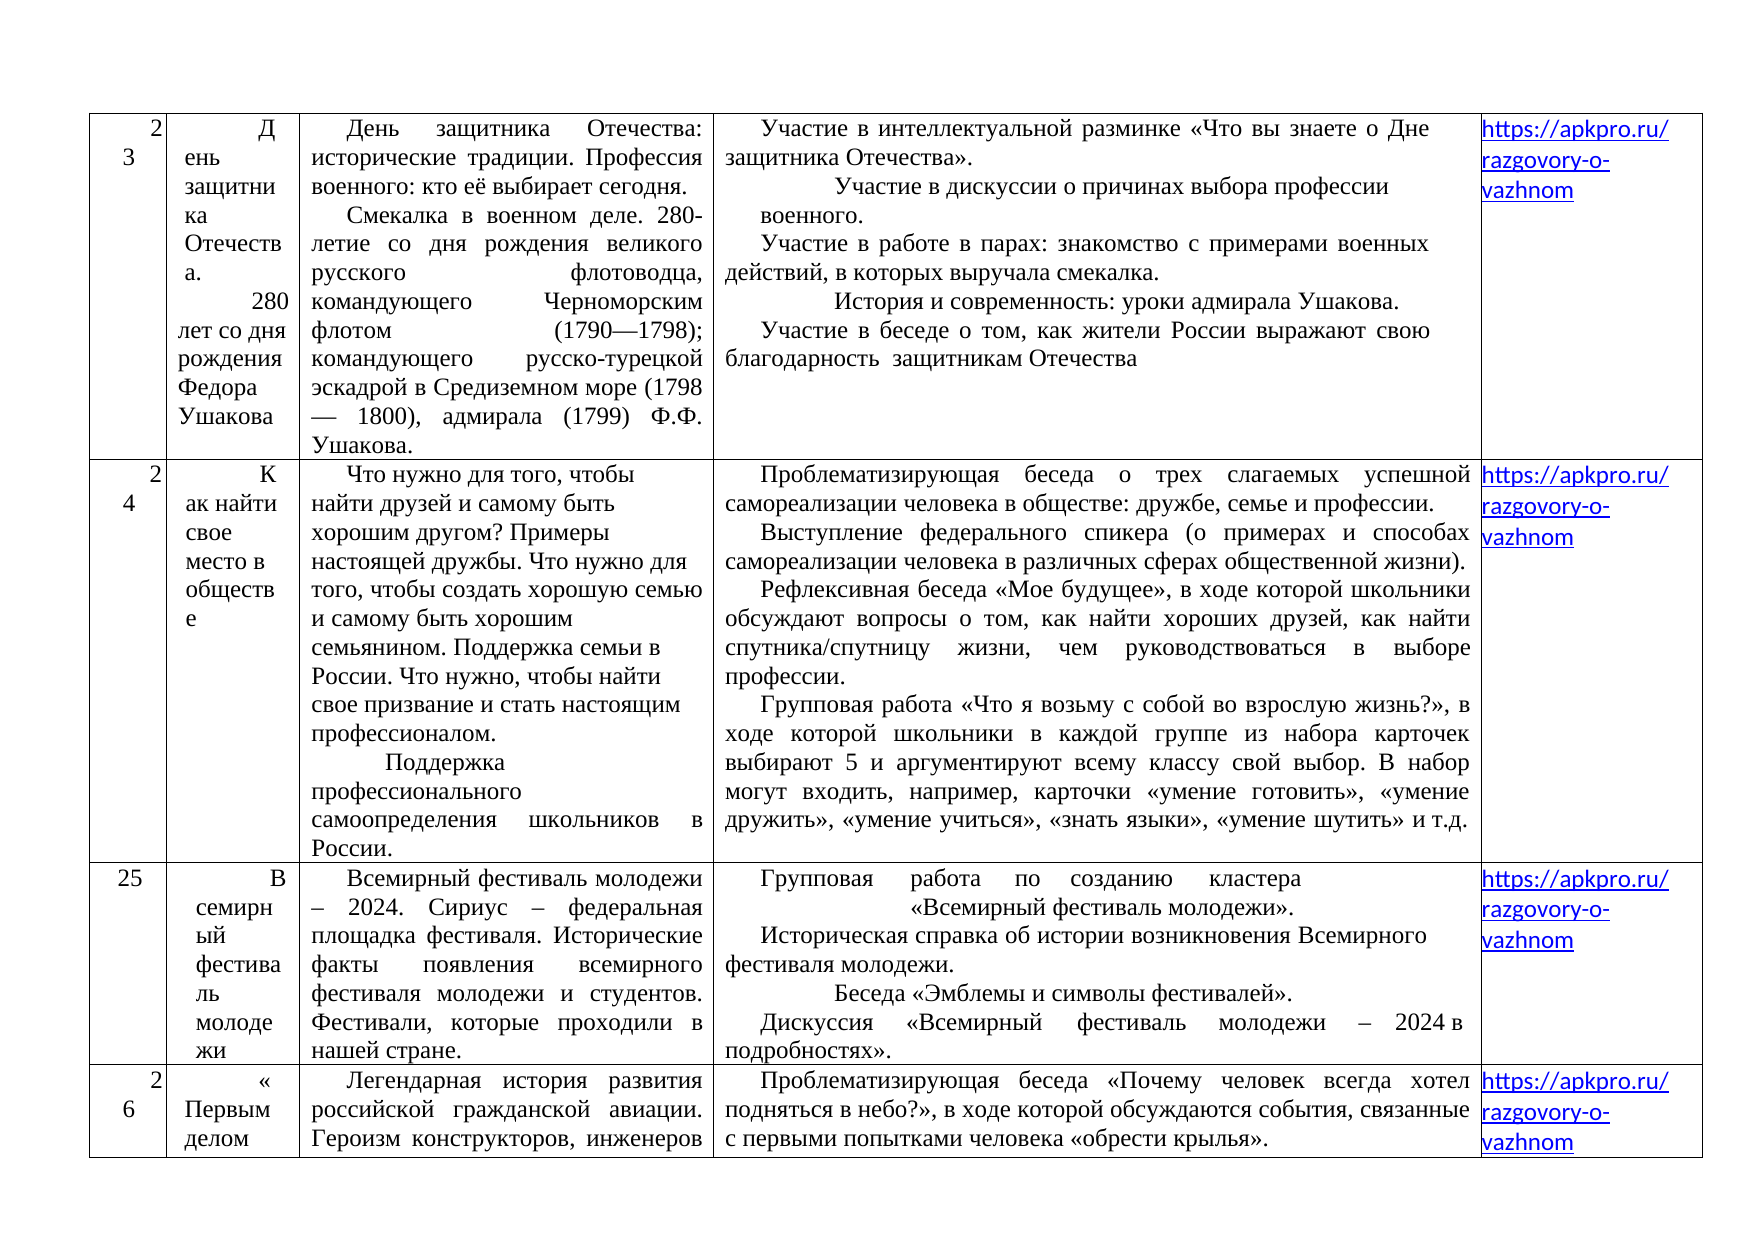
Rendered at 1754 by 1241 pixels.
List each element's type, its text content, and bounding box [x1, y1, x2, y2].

table_cell Проблематизирующая беседа о трех слагаемых успешной самореализации человека в обществе: дружбе, семье и профессии. Выступление федерального спикера (о примерах и способах самореализации человека в различных сферах общественной жизни). Рефлексивная беседа «Мое будущее», в ходе которой школьники обсуждают вопросы о том, как найти хороших друзей, как найти спутника/спутницу жизни, чем руководствоваться в выборе профессии. Групповая работа «Что я возьму с собой во взрослую жизнь?», в ходе которой школьники в каждой группе из набора карточек выбирают 5 и аргументируют всему классу свой выбор. В набор могут входить, например, карточки «умение готовить», «умение дружить», «умение учиться», «знать языки», «умение шутить» и т.д. [714, 460, 1481, 862]
table_cell https://apkpro.ru/razgovory-o-vazhnom [1482, 863, 1702, 1064]
table_cell https://apkpro.ru/razgovory-o-vazhnom [1482, 460, 1702, 862]
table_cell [1482, 1065, 1702, 1157]
table_cell Как найти свое место в обществе [167, 460, 299, 862]
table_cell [714, 1065, 1481, 1157]
table_cell Что нужно для того, чтобы найти друзей и самому быть хорошим другом? Примеры настоящей дружбы. Что нужно для того, чтобы создать хорошую семью и самому быть хорошим семьянином. Поддержка семьи в России. Что нужно, чтобы найти свое призвание и стать настоящим профессионалом. Поддержка профессионального самоопределения школьников в России. [300, 460, 713, 862]
table_cell Всемирный фестиваль молодежи [167, 863, 299, 1064]
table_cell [300, 1065, 713, 1157]
table_cell День защитника Отечества: исторические традиции. Профессия военного: кто её выбирает сегодня. Смекалка в военном деле. 280-летие со дня рождения великого русского флотоводца, командующего Черноморским флотом (1790—1798); командующего русско-турецкой эскадрой в Средиземном море (1798— 1800), адмирала (1799) Ф.Ф. Ушакова. [300, 114, 713, 458]
table_cell День защитника Отечества. 280 лет со дня рождения Федора Ушакова [167, 114, 299, 458]
table_cell 23 [90, 114, 166, 458]
table_cell 24 [90, 460, 166, 862]
table_cell Групповая работа по созданию кластера «Всемирный фестиваль молодежи». Историческая справка об истории возникновения Всемирного фестиваля молодежи. Беседа «Эмблемы и символы фестивалей». Дискуссия «Всемирный фестиваль молодежи – 2024 в подробностях». [714, 863, 1481, 1064]
table_cell 25 [90, 863, 166, 1064]
table_cell Участие в интеллектуальной разминке «Что вы знаете о Дне защитника Отечества». Участие в дискуссии о причинах выбора профессии военного. Участие в работе в парах: знакомство с примерами военных действий, в которых выручала смекалка. История и современность: уроки адмирала Ушакова. Участие в беседе о том, как жители России выражают свою благодарность защитникам Отечества [714, 114, 1481, 458]
table_cell Всемирный фестиваль молодежи – 2024. Сириус – федеральная площадка фестиваля. Исторические факты появления всемирного фестиваля молодежи и студентов. Фестивали, которые проходили в нашей стране. [300, 863, 713, 1064]
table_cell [1482, 114, 1702, 458]
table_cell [167, 1065, 299, 1157]
table_cell 26 [90, 1065, 166, 1157]
